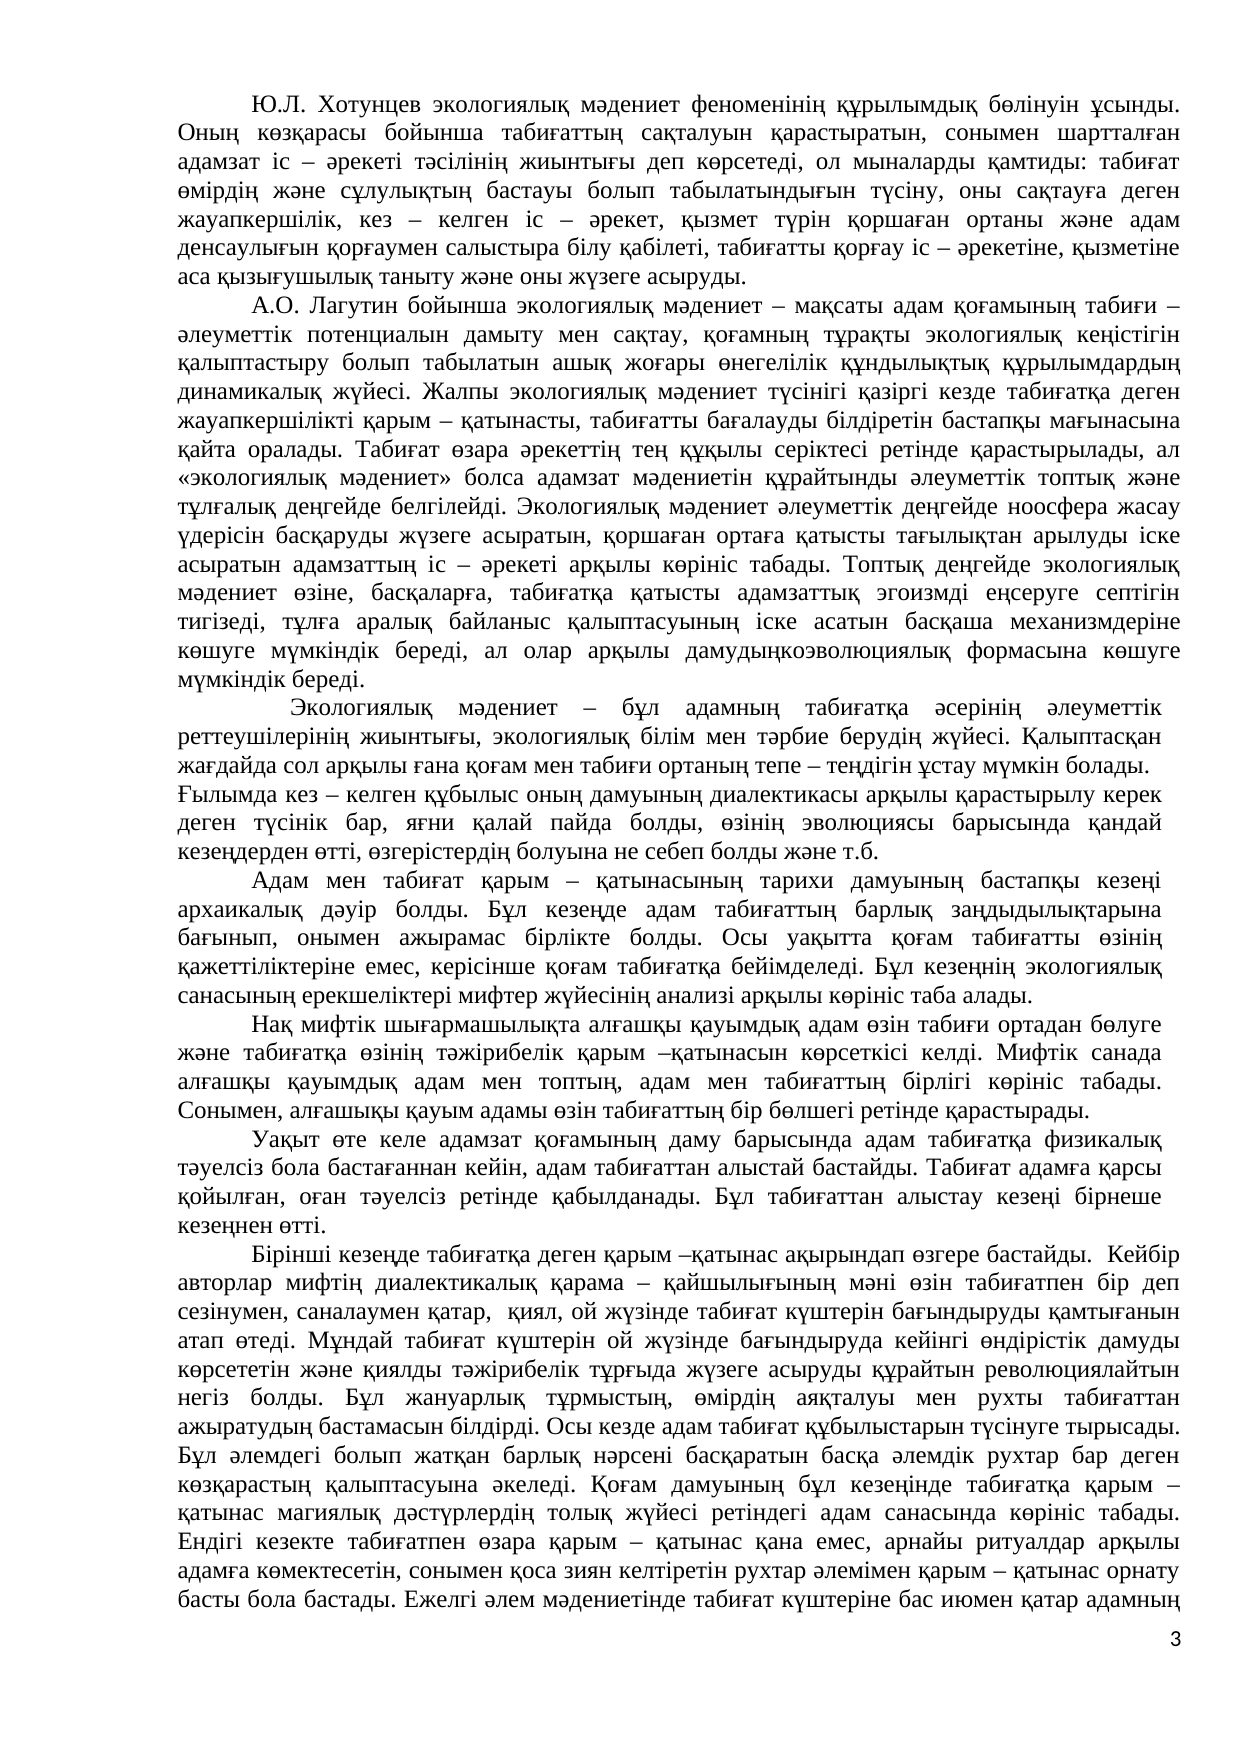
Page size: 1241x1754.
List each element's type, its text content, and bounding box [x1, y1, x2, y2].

text Нақ мифтік шығармашылықта алғашқы қауымдық адам өзін табиғи ортадан бөлуге және табиғатқа өзінің тәжірибелік қарым –қатынасын көрсеткісі келді. Мифтік санада алғашқы қауымдық адам мен топтың, адам мен табиғаттың бірлігі көрініс табады. Сонымен, алғашықы қауым адамы өзін табиғаттың бір бөлшегі ретінде қарастырады. [177, 1009, 1163, 1124]
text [177, 1239, 1181, 1612]
text Адам мен табиғат қарым – қатынасының тарихи дамуының бастапқы кезеңі архаикалық дәуір болды. Бұл кезеңде адам табиғаттың барлық заңдыдылықтарына бағынып, онымен ажырамас бірлікте болды. Осы уақытта қоғам табиғатты өзінің қажеттіліктеріне емес, керісінше қоғам табиғатқа бейімделеді. Бұл кезеңнің экологиялық санасының ерекшеліктері мифтер жүйесінің анализі арқылы көрініс таба алады. [177, 865, 1163, 1009]
text Ғылымда кез – келген құбылыс оның дамуының диалектикасы арқылы қарастырылу керек деген түсінік бар, яғни қалай пайда болды, өзінің эволюциясы барысында қандай кезеңдерден өтті, өзгерістердің болуына не себеп болды және т.б. [177, 779, 1163, 865]
text А.О. Лагутин бойынша экологиялық мәдениет – мақсаты адам қоғамының табиғи – әлеуметтік потенциалын дамыту мен сақтау, қоғамның тұрақты экологиялық кеңістігін қалыптастыру болып табылатын ашық жоғары өнегелілік құндылықтық құрылымдардың динамикалық жүйесі. Жалпы экологиялық мәдениет түсінігі қазіргі кезде табиғатқа деген жауапкершілікті қарым – қатынасты, табиғатты бағалауды білдіретін бастапқы мағынасына қайта оралады. Табиғат өзара әрекеттің тең құқылы серіктесі ретінде қарастырылады, ал «экологиялық мәдениет» болса адамзат мәдениетін құрайтынды әлеуметтік топтық және тұлғалық деңгейде белгілейді. Экологиялық мәдениет әлеуметтік деңгейде ноосфера жасау үдерісін басқаруды жүзеге асыратын, қоршаған ортаға қатысты тағылықтан арылуды іске асыратын адамзаттың іс – әрекеті арқылы көрініс табады. Топтық деңгейде экологиялық мәдениет өзіне, басқаларға, табиғатқа қатысты адамзаттық эгоизмді еңсеруге септігін тигізеді, тұлға аралық байланыс қалыптасуының іске асатын басқаша механизмдеріне көшуге мүмкіндік береді, ал олар арқылы дамудыңкоэволюциялық формасына көшуге мүмкіндік береді. [177, 290, 1181, 692]
text Ю.Л. Хотунцев экологиялық мәдениет феноменінің құрылымдық бөлінуін ұсынды. Оның көзқарасы бойынша табиғаттың сақталуын қарастыратын, сонымен шартталған адамзат іс – әрекеті тәсілінің жиынтығы деп көрсетеді, ол мыналарды қамтиды: табиғат өмірдің және сұлулықтың бастауы болып табылатындығын түсіну, оны сақтауға деген жауапкершілік, кез – келген іс – әрекет, қызмет түрін қоршаған ортаны және адам денсаулығын қорғаумен салыстыра білу қабілеті, табиғатты қорғау іс – әрекетіне, қызметіне аса қызығушылық таныту және оны жүзеге асыруды. [177, 89, 1181, 290]
text Экологиялық мәдениет – бұл адамның табиғатқа әсерінің әлеуметтік реттеушілерінің жиынтығы, экологиялық білім мен тәрбие берудің жүйесі. Қалыптасқан жағдайда сол арқылы ғана қоғам мен табиғи ортаның тепе – теңдігін ұстау мүмкін болады. [177, 692, 1163, 779]
text Уақыт өте келе адамзат қоғамының даму барысында адам табиғатқа физикалық тәуелсіз бола бастағаннан кейін, адам табиғаттан алыстай бастайды. Табиғат адамға қарсы қойылған, оған тәуелсіз ретінде қабылданады. Бұл табиғаттан алыстау кезеңі бірнеше кезеңнен өтті. [177, 1124, 1163, 1239]
